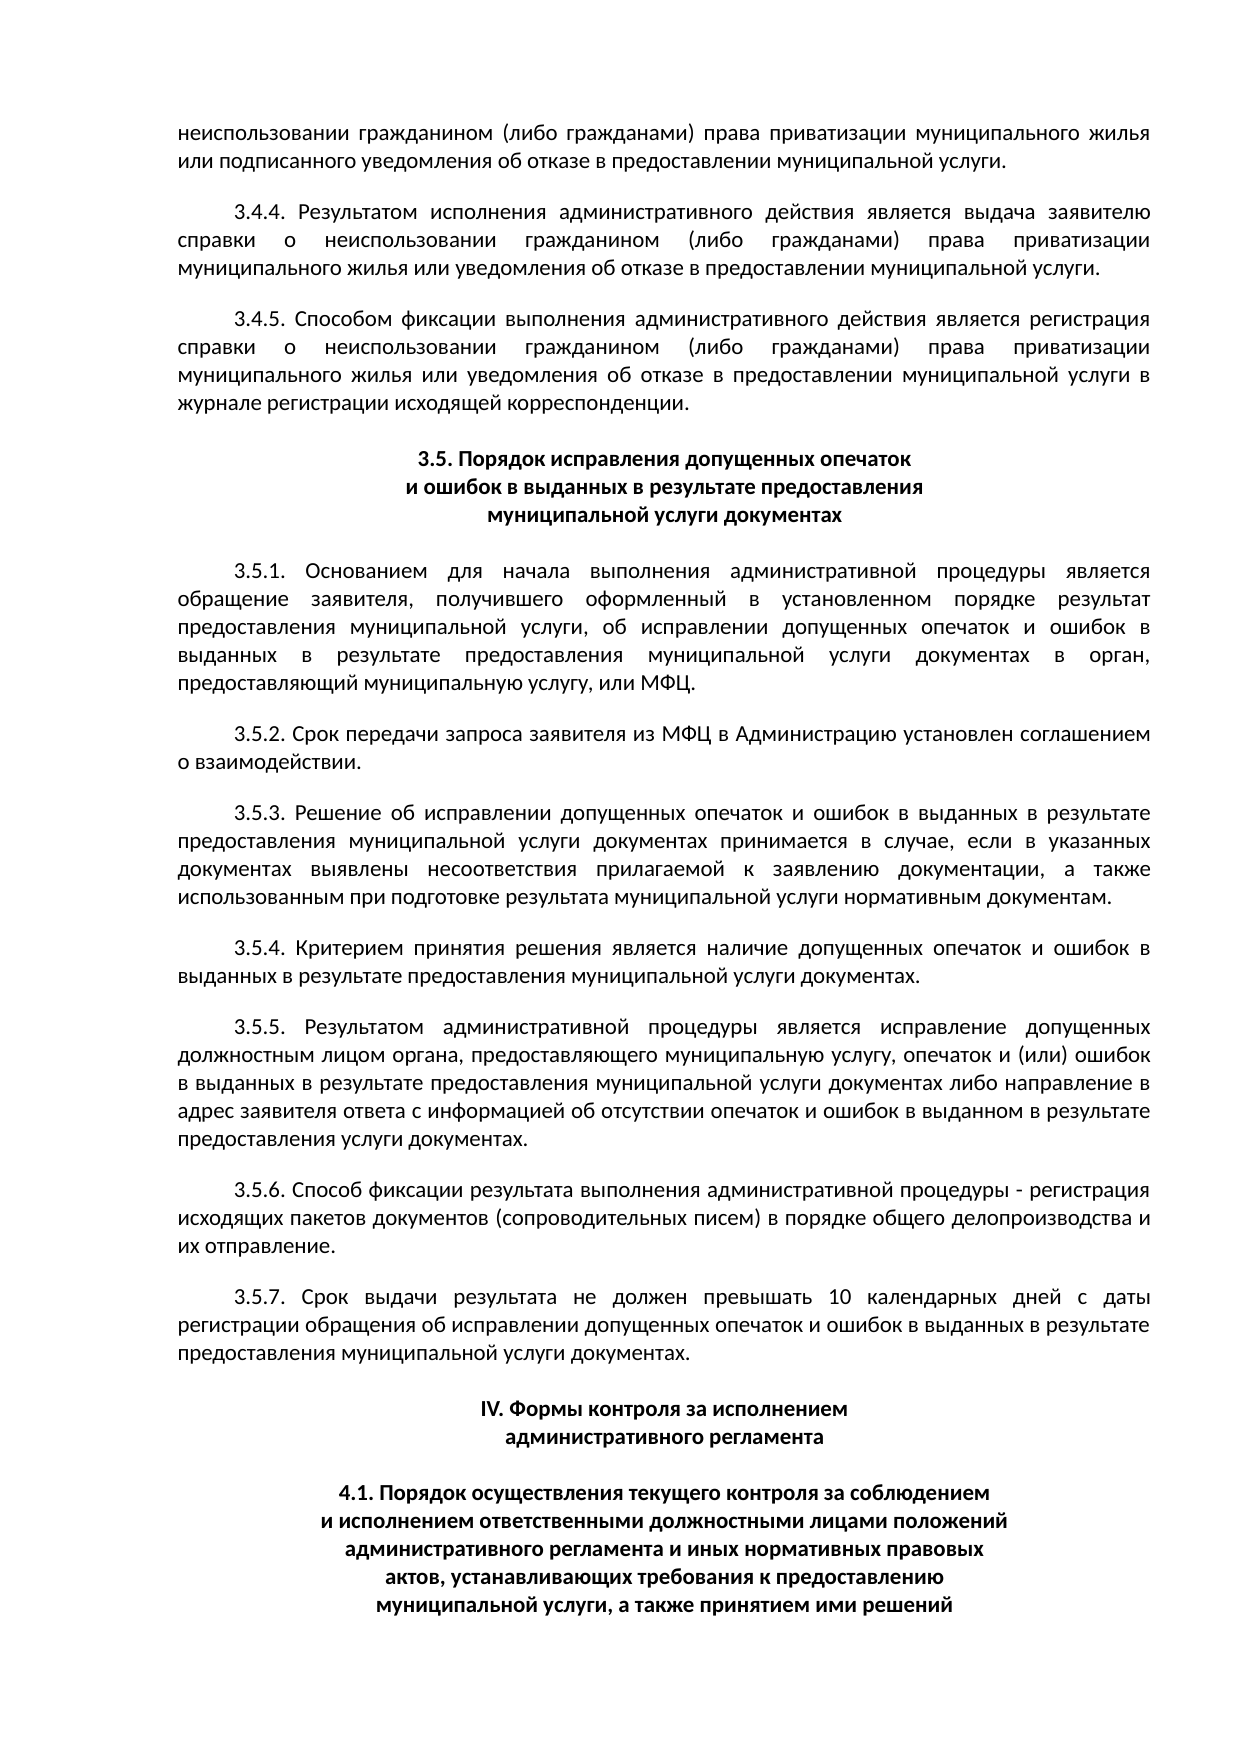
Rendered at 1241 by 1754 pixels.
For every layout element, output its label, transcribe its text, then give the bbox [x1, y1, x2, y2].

title 3.5. Порядок исправления допущенных опечаток [177, 444, 1152, 472]
title муниципальной услуги, а также принятием ими решений [177, 1590, 1152, 1618]
title муниципальной услуги документах [177, 500, 1152, 528]
title актов, устанавливающих требования к предоставлению [177, 1562, 1152, 1590]
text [177, 118, 1152, 174]
text 3.4.5. Способом фиксации выполнения административного действия является регистрация справки о неиспользовании гражданином (либо гражданами) права приватизации муниципального жилья или уведомления об отказе в предоставлении муниципальной услуги в журнале регистрации исходящей корреспонденции. [177, 304, 1152, 416]
text 3.5.6. Способ фиксации результата выполнения административной процедуры - регистрация исходящих пакетов документов (сопроводительных писем) в порядке общего делопроизводства и их отправление. [177, 1175, 1152, 1259]
text 3.5.3. Решение об исправлении допущенных опечаток и ошибок в выданных в результате предоставления муниципальной услуги документах принимается в случае, если в указанных документах выявлены несоответствия прилагаемой к заявлению документации, а также использованным при подготовке результата муниципальной услуги нормативным документам. [177, 798, 1152, 910]
title административного регламента [177, 1422, 1152, 1450]
title и ошибок в выданных в результате предоставления [177, 472, 1152, 500]
text 3.5.7. Срок выдачи результата не должен превышать 10 календарных дней с даты регистрации обращения об исправлении допущенных опечаток и ошибок в выданных в результате предоставления муниципальной услуги документах. [177, 1282, 1152, 1366]
title и исполнением ответственными должностными лицами положений [177, 1506, 1152, 1534]
text 3.4.4. Результатом исполнения административного действия является выдача заявителю справки о неиспользовании гражданином (либо гражданами) права приватизации муниципального жилья или уведомления об отказе в предоставлении муниципальной услуги. [177, 197, 1152, 281]
title 4.1. Порядок осуществления текущего контроля за соблюдением [177, 1478, 1152, 1506]
title административного регламента и иных нормативных правовых [177, 1534, 1152, 1562]
text 3.5.5. Результатом административной процедуры является исправление допущенных должностным лицом органа, предоставляющего муниципальную услугу, опечаток и (или) ошибок в выданных в результате предоставления муниципальной услуги документах либо направление в адрес заявителя ответа с информацией об отсутствии опечаток и ошибок в выданном в результате предоставления услуги документах. [177, 1012, 1152, 1152]
text 3.5.4. Критерием принятия решения является наличие допущенных опечаток и ошибок в выданных в результате предоставления муниципальной услуги документах. [177, 933, 1152, 989]
text 3.5.2. Срок передачи запроса заявителя из МФЦ в Администрацию установлен соглашением о взаимодействии. [177, 719, 1152, 775]
text 3.5.1. Основанием для начала выполнения административной процедуры является обращение заявителя, получившего оформленный в установленном порядке результат предоставления муниципальной услуги, об исправлении допущенных опечаток и ошибок в выданных в результате предоставления муниципальной услуги документах в орган, предоставляющий муниципальную услугу, или МФЦ. [177, 556, 1152, 696]
title IV. Формы контроля за исполнением [177, 1394, 1152, 1422]
